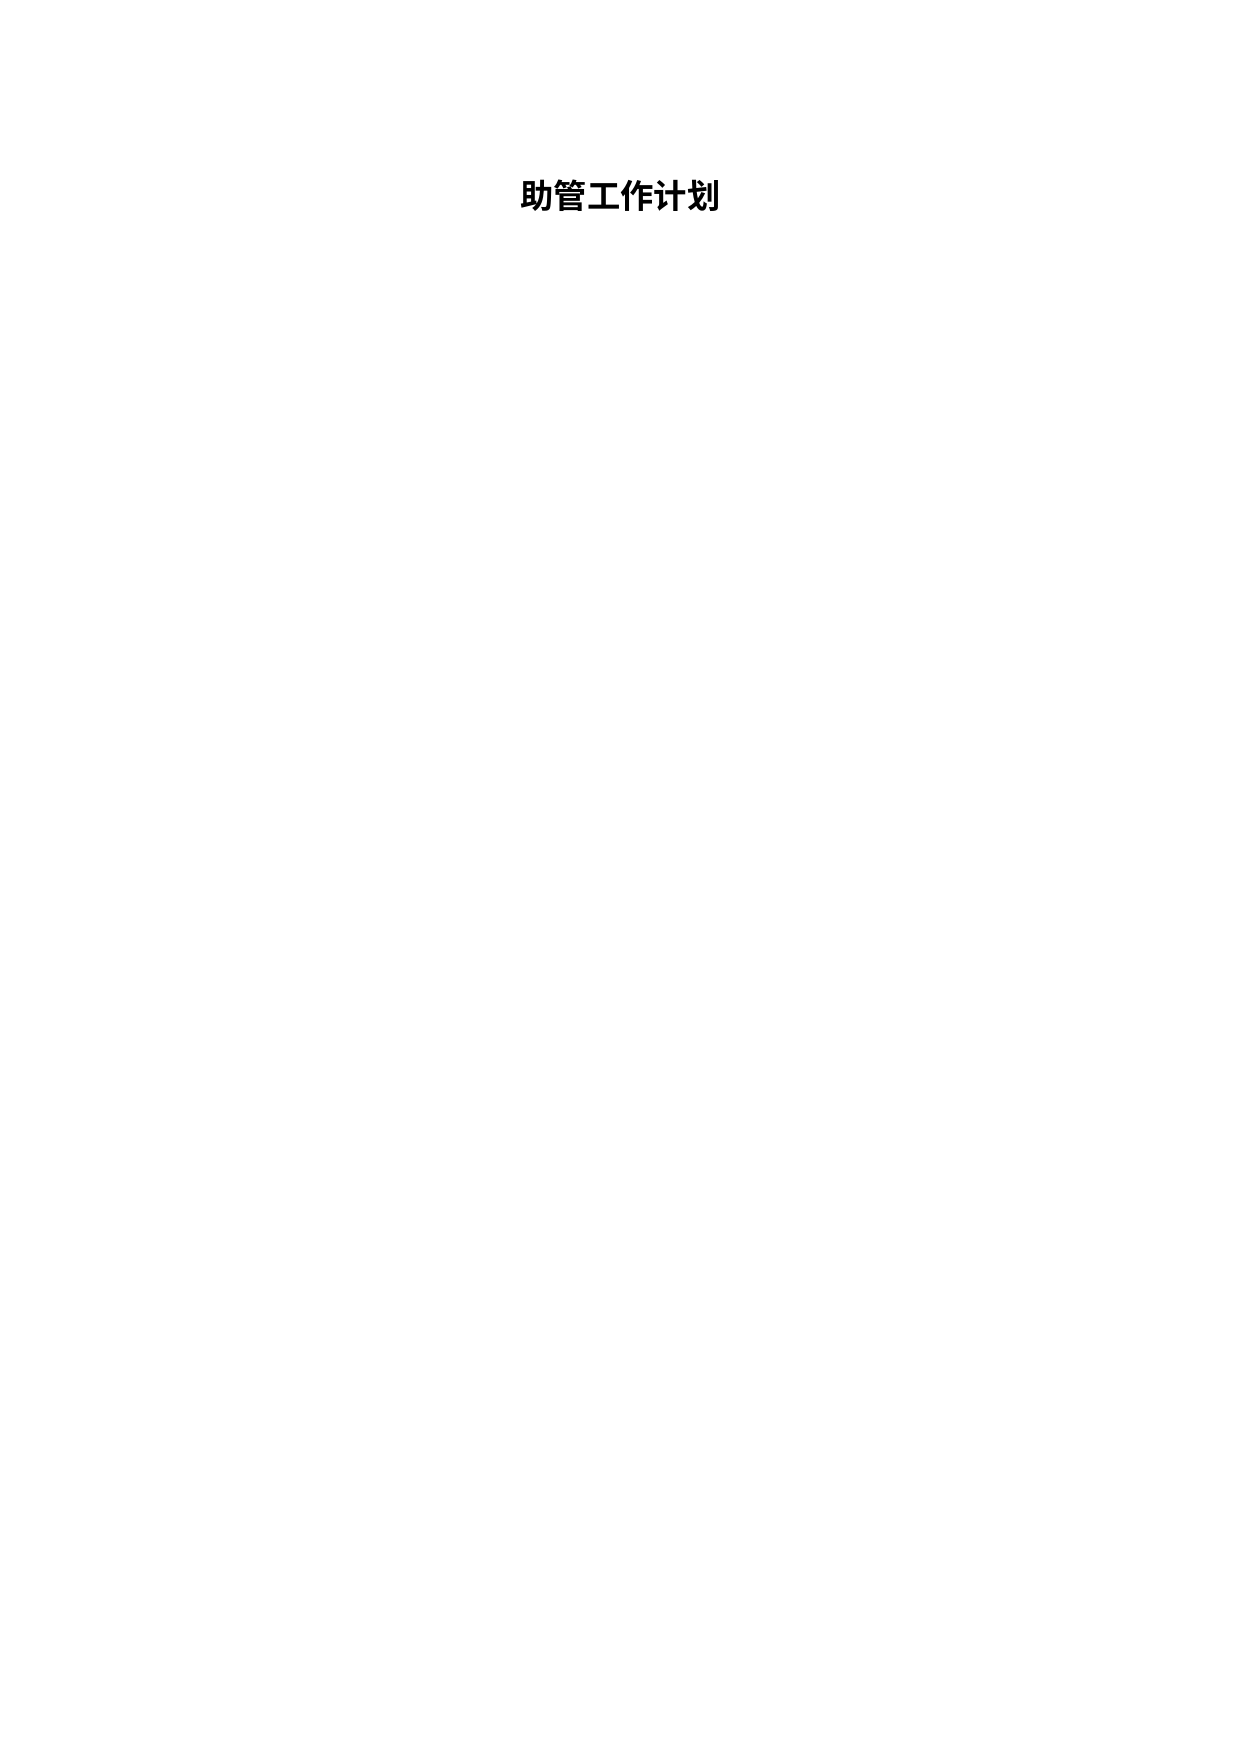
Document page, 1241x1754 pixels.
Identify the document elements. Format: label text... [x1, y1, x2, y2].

title 助管工作计划 [187, 162, 1053, 227]
